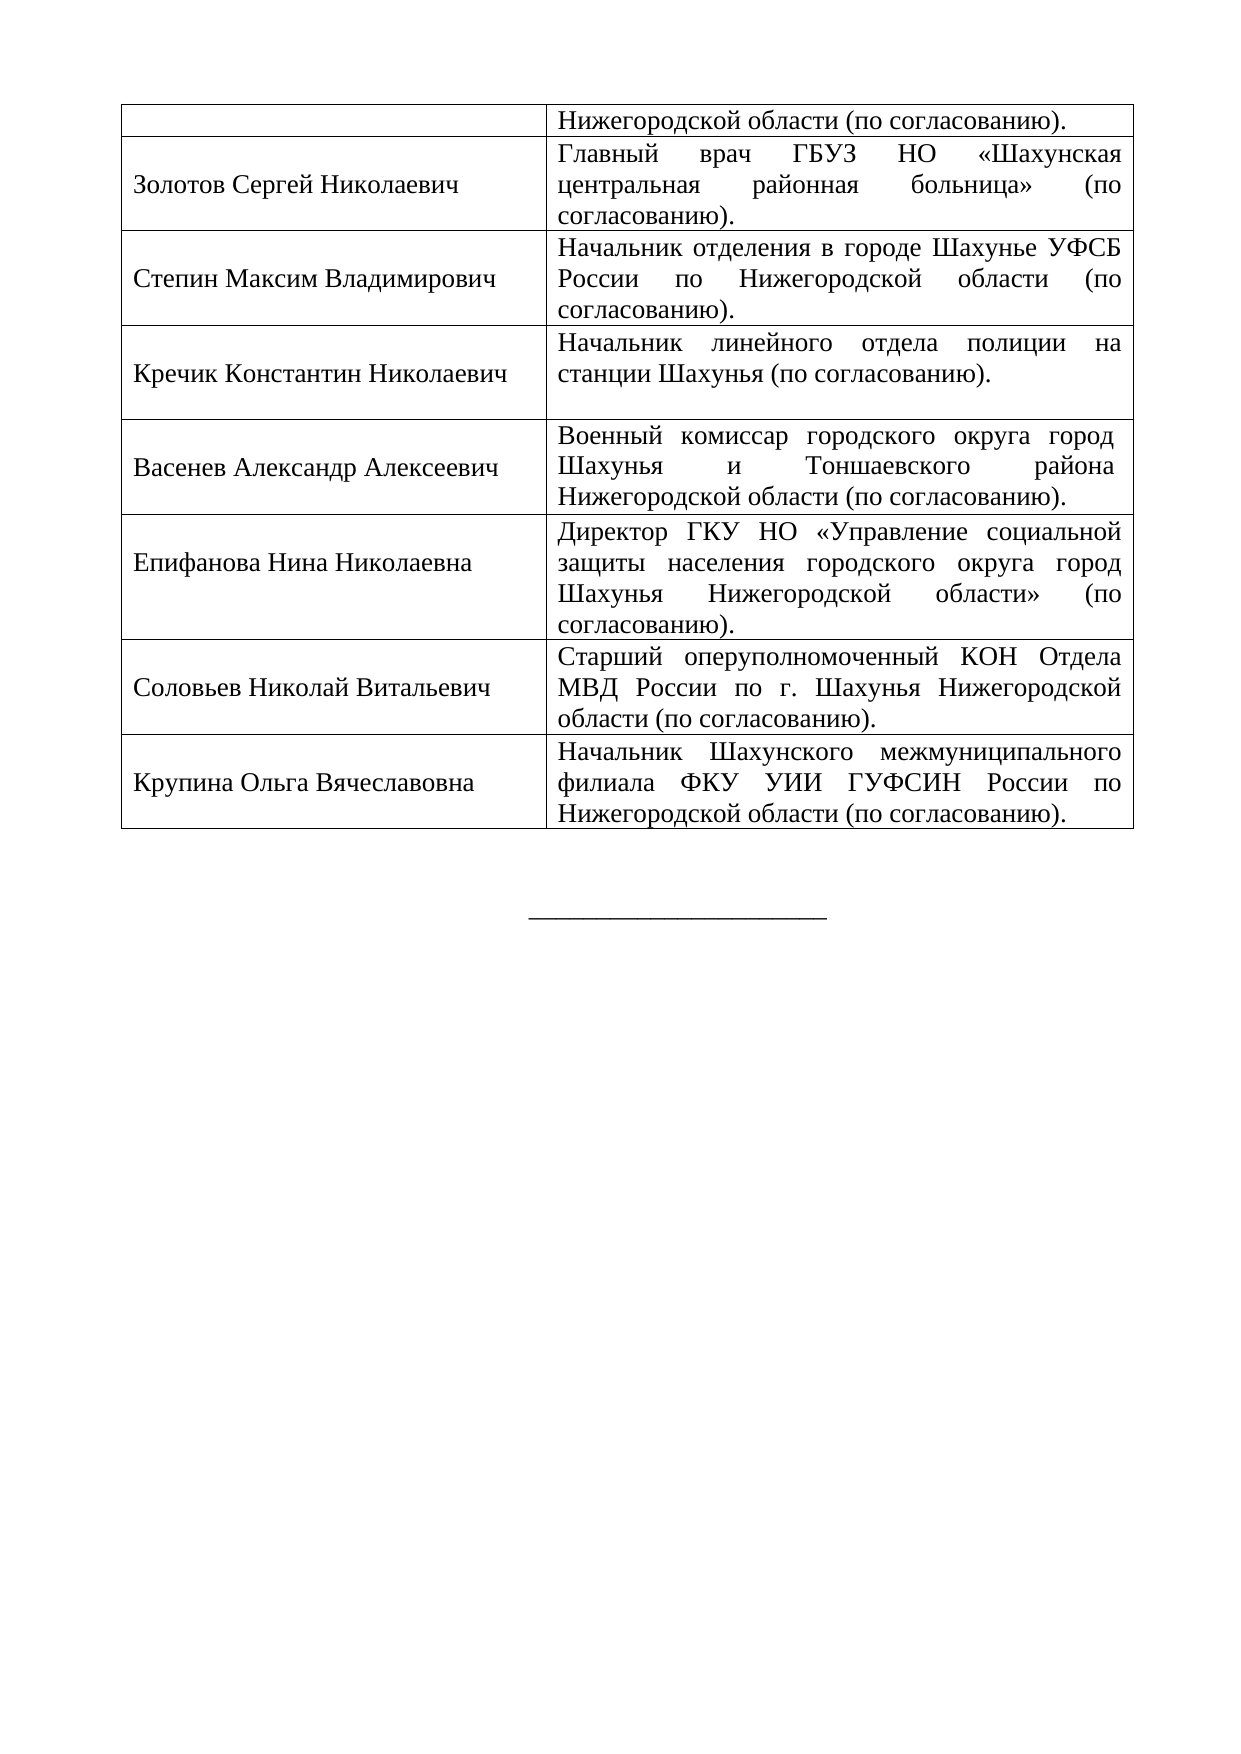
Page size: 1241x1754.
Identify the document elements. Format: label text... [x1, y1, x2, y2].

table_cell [122, 105, 546, 136]
table_cell Васенев Александр Алексеевич [122, 420, 546, 513]
table_cell Начальник Шахунского межмуниципального филиала ФКУ УИИ ГУФСИН России по Нижегородской области (по согласованию). [547, 735, 1133, 828]
table_cell Главный врач ГБУЗ НО «Шахунская центральная районная больница» (по согласованию). [547, 137, 1133, 230]
table_cell Военный комиссар городского округа город Шахунья и Тоншаевского района Нижегородской области (по согласованию). [547, 420, 1133, 513]
table_cell Соловьев Николай Витальевич [122, 640, 546, 734]
table_cell Епифанова Нина Николаевна [122, 515, 546, 639]
table_cell Крупина Ольга Вячеславовна [122, 735, 546, 828]
table_cell Директор ГКУ НО «Управление социальной защиты населения городского округа город Шахунья Нижегородской области» (по согласованию). [547, 515, 1133, 639]
table_cell Степин Максим Владимирович [122, 231, 546, 324]
table_cell Кречик Константин Николаевич [122, 326, 546, 419]
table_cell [547, 105, 1133, 136]
table_cell Золотов Сергей Николаевич [122, 137, 546, 230]
table_cell Начальник отделения в городе Шахунье УФСБ России по Нижегородской области (по согласованию). [547, 231, 1133, 324]
table_cell Старший оперуполномоченный КОН Отдела МВД России по г. Шахунья Нижегородской области (по согласованию). [547, 640, 1133, 734]
text ______________________ [133, 891, 1166, 923]
table_cell Начальник линейного отдела полиции на станции Шахунья (по согласованию). [547, 326, 1133, 419]
